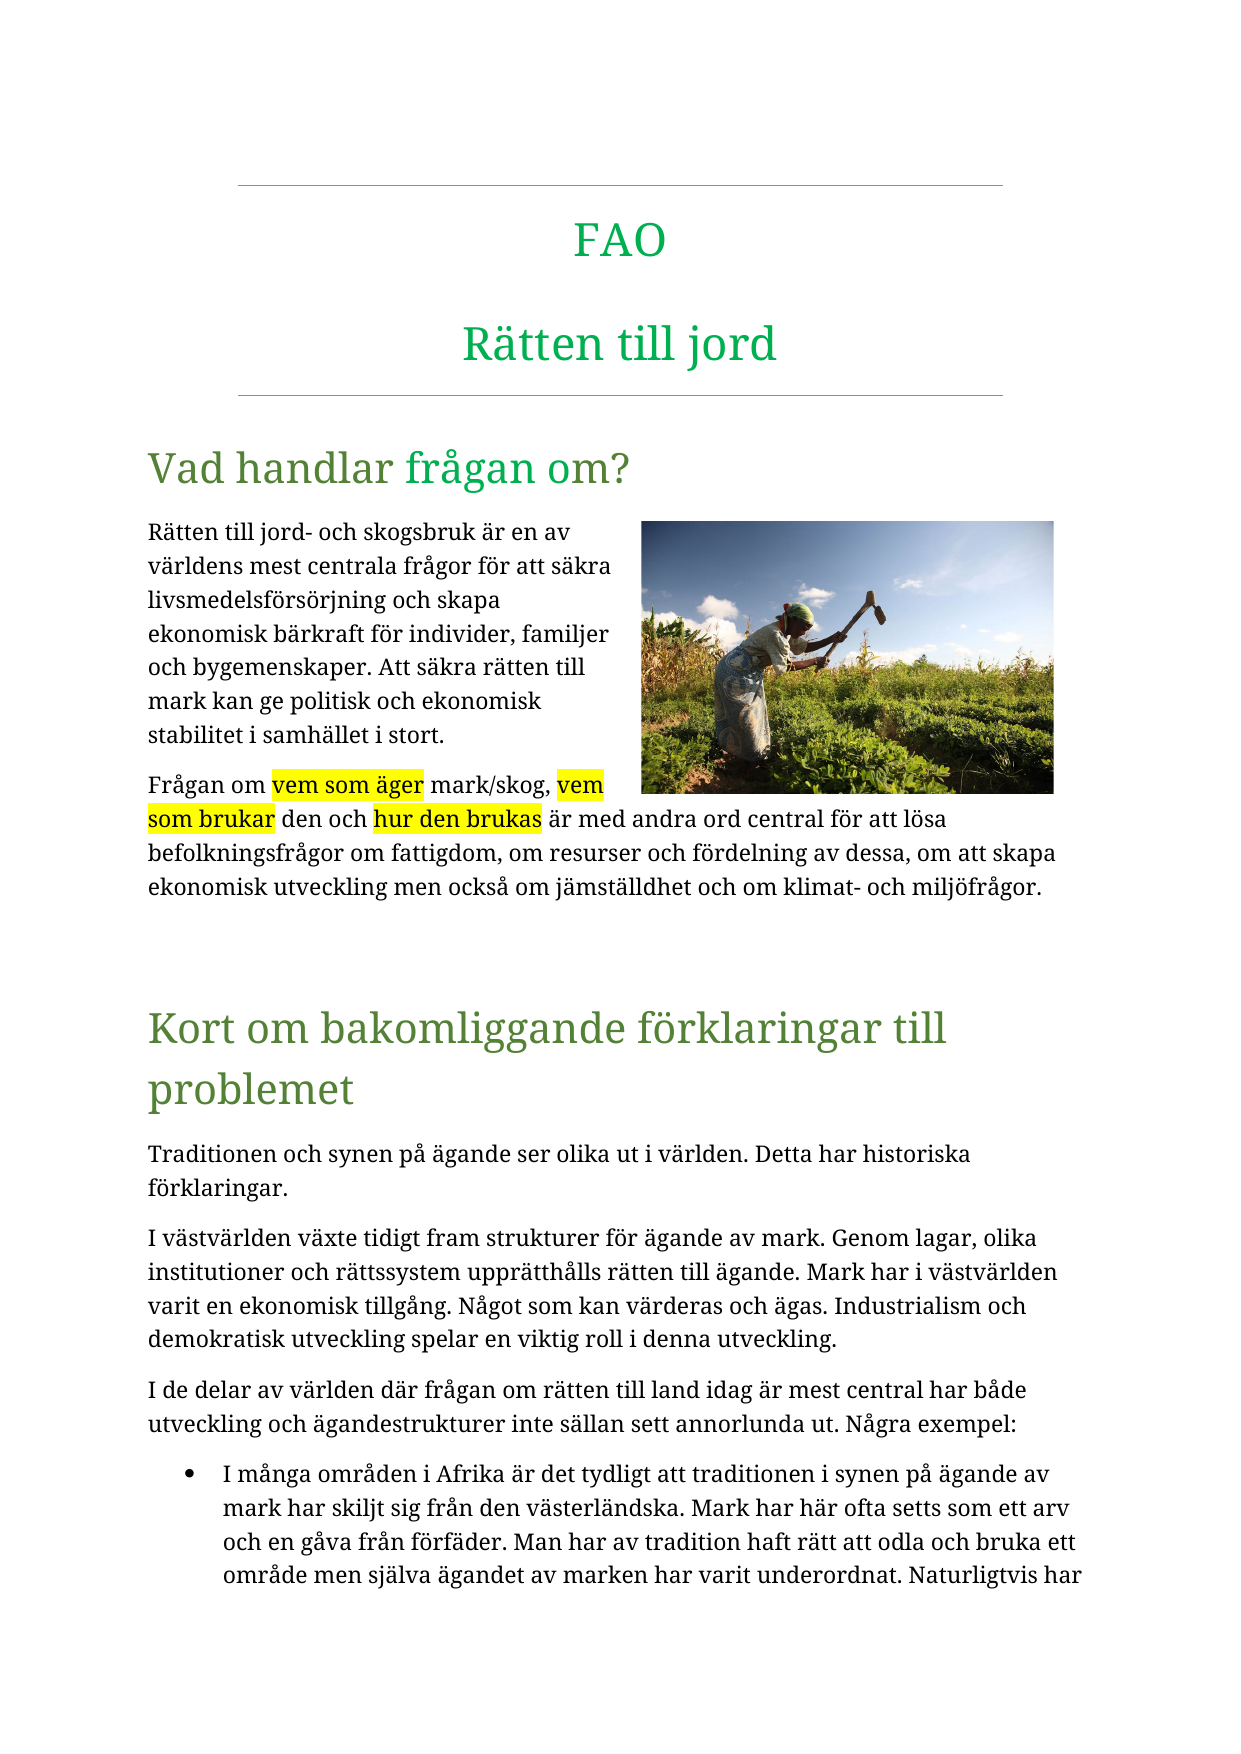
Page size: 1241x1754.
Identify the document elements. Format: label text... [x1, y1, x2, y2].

text Vad handlar frågan om? [148, 438, 1093, 495]
text Traditionen och synen på ägande ser olika ut i världen. Detta har historiska förklaringar. [148, 1138, 1093, 1203]
text Frågan om vem som äger mark/skog, vem som brukar den och hur den brukas är med andra ord central för att lösa befolkningsfrågor om fattigdom, om resurser och fördelning av dessa, om att skapa ekonomisk utveckling men också om jämställdhet och om klimat- och miljöfrågor. [148, 769, 1093, 902]
text FAO [238, 186, 1003, 269]
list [185, 1458, 1093, 1591]
text I västvärlden växte tidigt fram strukturer för ägande av mark. Genom lagar, olika institutioner och rättssystem upprätthålls rätten till ägande. Mark har i västvärlden varit en ekonomisk tillgång. Något som kan värderas och ägas. Industrialism och demokratisk utveckling spelar en viktig roll i denna utveckling. [148, 1222, 1093, 1355]
text Kort om bakomliggande förklaringar till problemet [148, 999, 1093, 1117]
text I de delar av världen där frågan om rätten till land idag är mest central har både utveckling och ägandestrukturer inte sällan sett annorlunda ut. Några exempel: [148, 1374, 1093, 1439]
picture [641, 521, 1053, 794]
text Rätten till jord [238, 290, 1003, 395]
